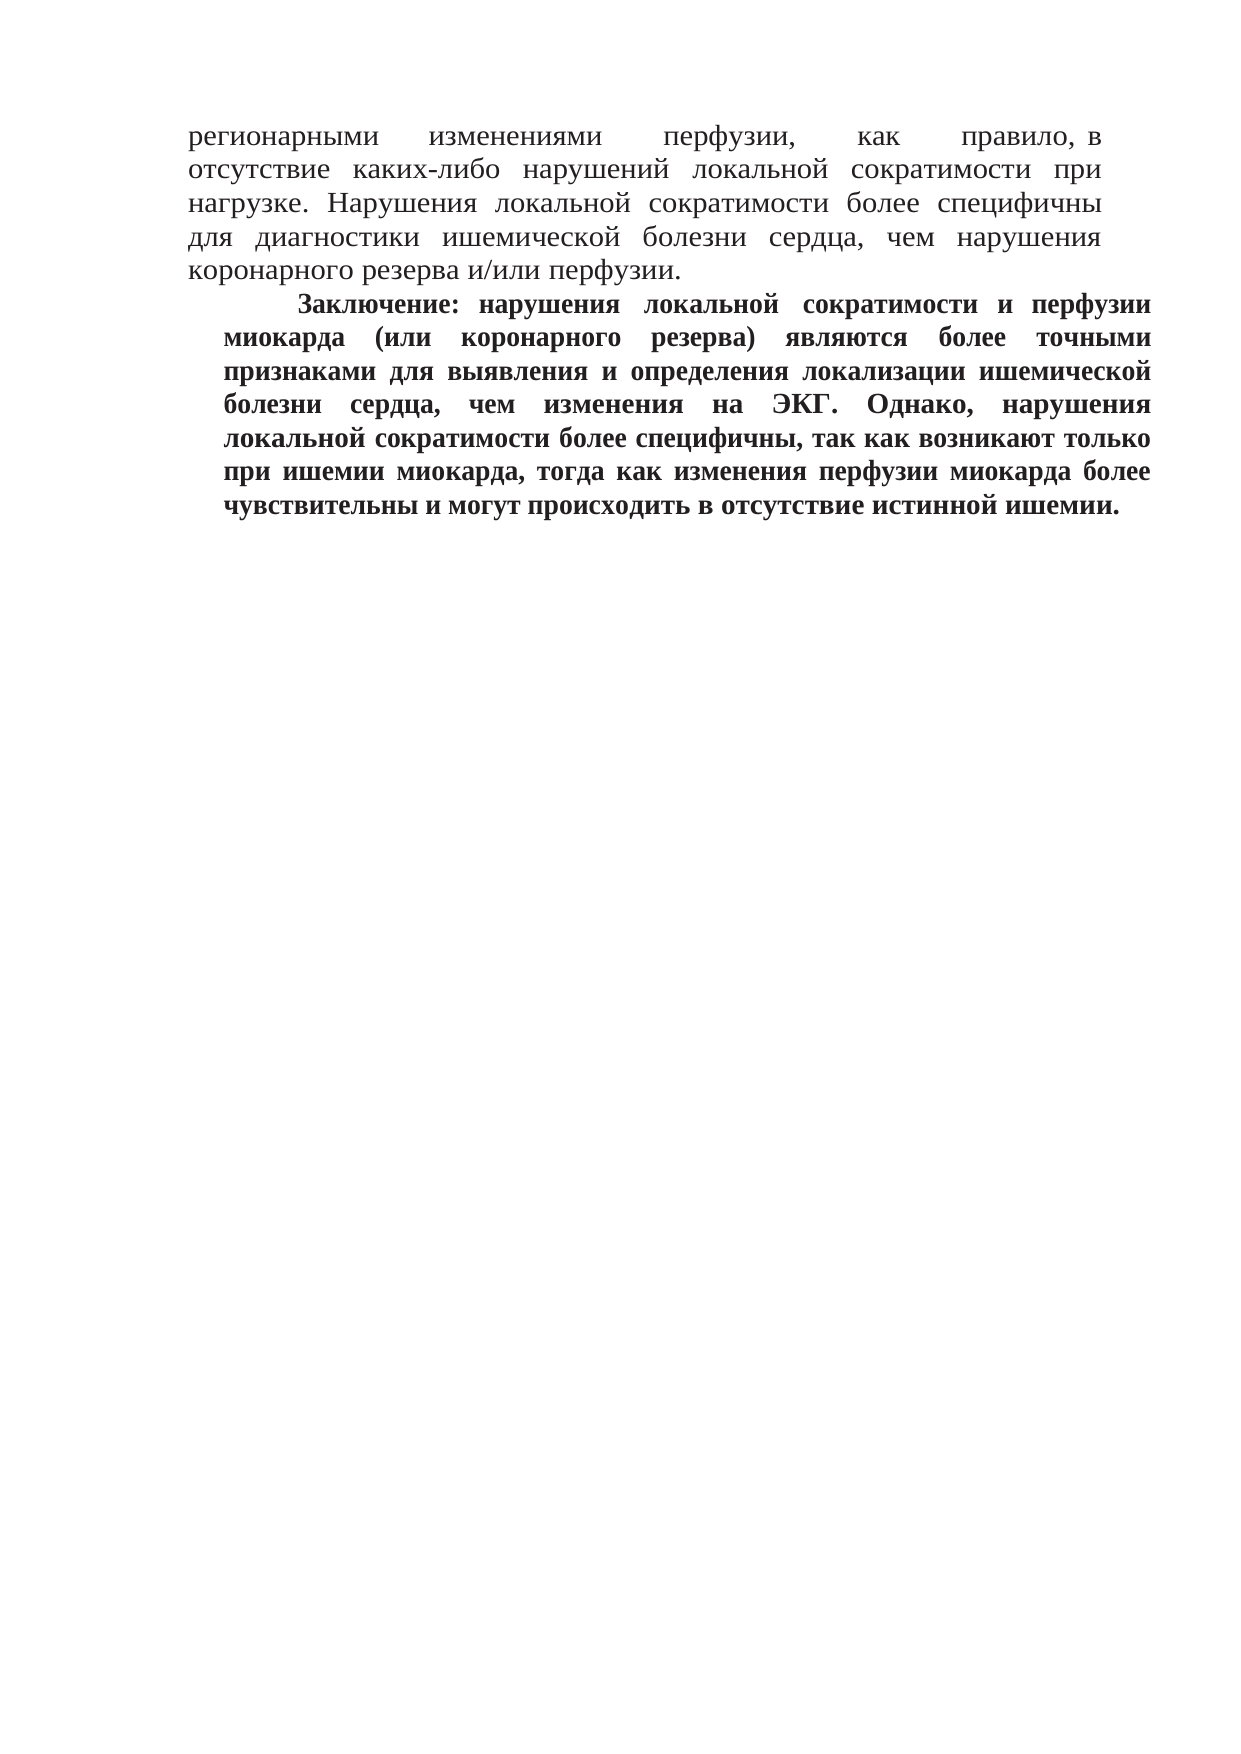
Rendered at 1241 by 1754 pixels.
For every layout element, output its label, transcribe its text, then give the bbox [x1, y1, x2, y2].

text Заключение: нарушения локальной сократимости и перфузии миокарда (или коронарного резерва) являются более точными признаками для выявления и определения локализации ишемической болезни сердца, чем изменения на ЭКГ. Однако, нарушения локальной сократимости более специфичны, так как возникают только при ишемии миокарда, тогда как изменения перфузии миокарда более чувствительны и могут происходить в отсутствие истинной ишемии. [223, 286, 1151, 521]
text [188, 118, 1102, 286]
